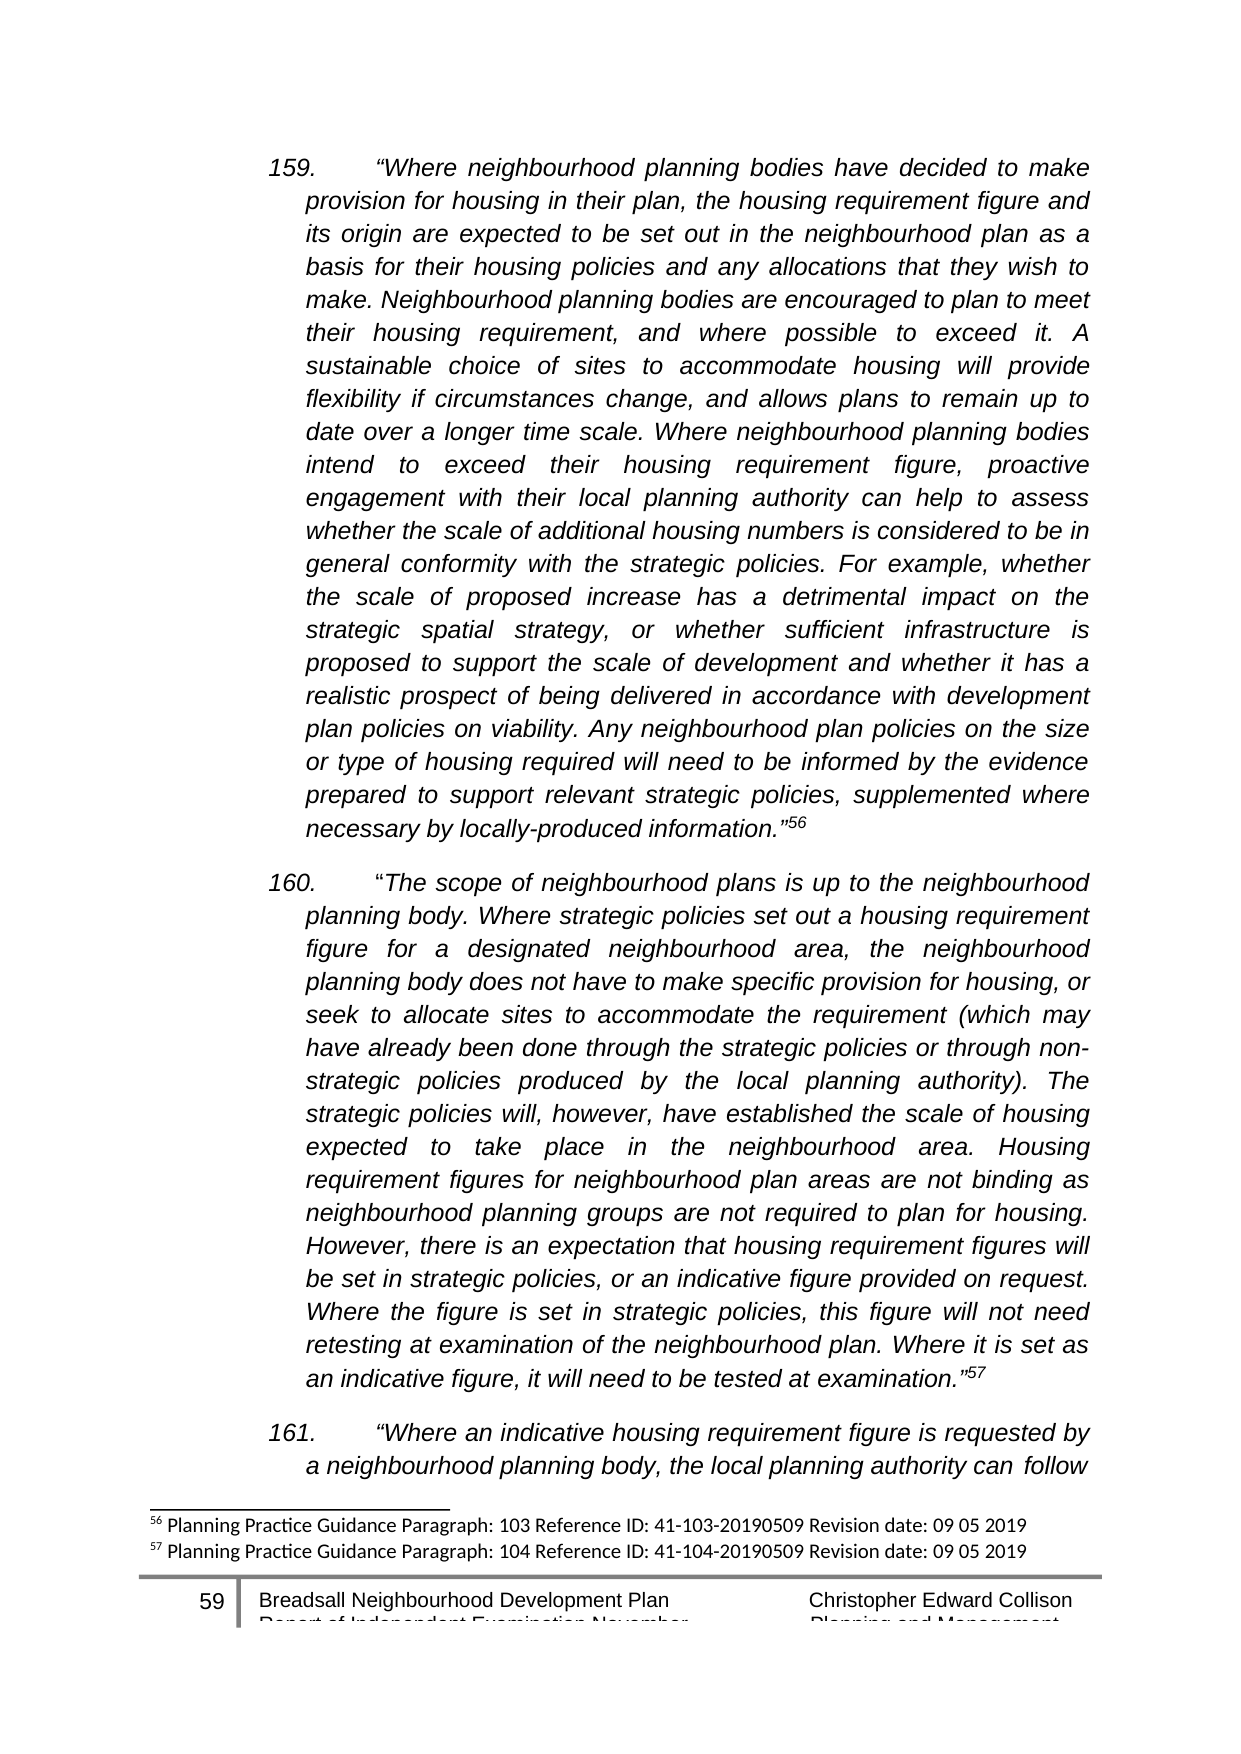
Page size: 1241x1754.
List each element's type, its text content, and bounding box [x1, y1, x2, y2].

list “The scope of neighbourhood plans is up to the neighbourhood planning body. Where strategic policies set out a housing requirement figure for a designated neighbourhood area, the neighbourhood planning body does not have to make specific provision for housing, or seek to allocate sites to accommodate the requirement (which may have already been done through the strategic policies or through non- strategic policies produced by the local planning authority). The strategic policies will, however, have established the scale of housing expected to take place in the neighbourhood area. Housing requirement figures for neighbourhood plan areas are not binding as neighbourhood planning groups are not required to plan for housing. However, there is an expectation that housing requirement figures will be set in strategic policies, or an indicative figure provided on request. Where the figure is set in strategic policies, this figure will not need retesting at examination of the neighbourhood plan. Where it is set as an indicative figure, it will need to be tested at examination.”57 [268, 868, 1091, 1392]
list “Where neighbourhood planning bodies have decided to make provision for housing in their plan, the housing requirement figure and its origin are expected to be set out in the neighbourhood plan as a basis for their housing policies and any allocations that they wish to make. Neighbourhood planning bodies are encouraged to plan to meet their housing requirement, and where possible to exceed it. A sustainable choice of sites to accommodate housing will provide flexibility if circumstances change, and allows plans to remain up to date over a longer time scale. Where neighbourhood planning bodies intend to exceed their housing requirement figure, proactive engagement with their local planning authority can help to assess whether the scale of additional housing numbers is considered to be in general conformity with the strategic policies. For example, whether the scale of proposed increase has a detrimental impact on the strategic spatial strategy, or whether sufficient infrastructure is proposed to support the scale of development and whether it has a realistic prospect of being delivered in accordance with development plan policies on viability. Any neighbourhood plan policies on the size or type of housing required will need to be informed by the evidence prepared to support relevant strategic policies, supplemented where necessary by locally-produced information.”56 [268, 153, 1091, 842]
text 57 Planning Practice Guidance Paragraph: 104 Reference ID: 41-104-20190509 Revision date: 09 05 2019 [150, 1538, 1115, 1563]
text 56 Planning Practice Guidance Paragraph: 103 Reference ID: 41-103-20190509 Revision date: 09 05 2019 [150, 1513, 1115, 1538]
list “Where an indicative housing requirement figure is requested by a neighbourhood planning body, the local planning authority can follow [268, 1418, 1091, 1479]
